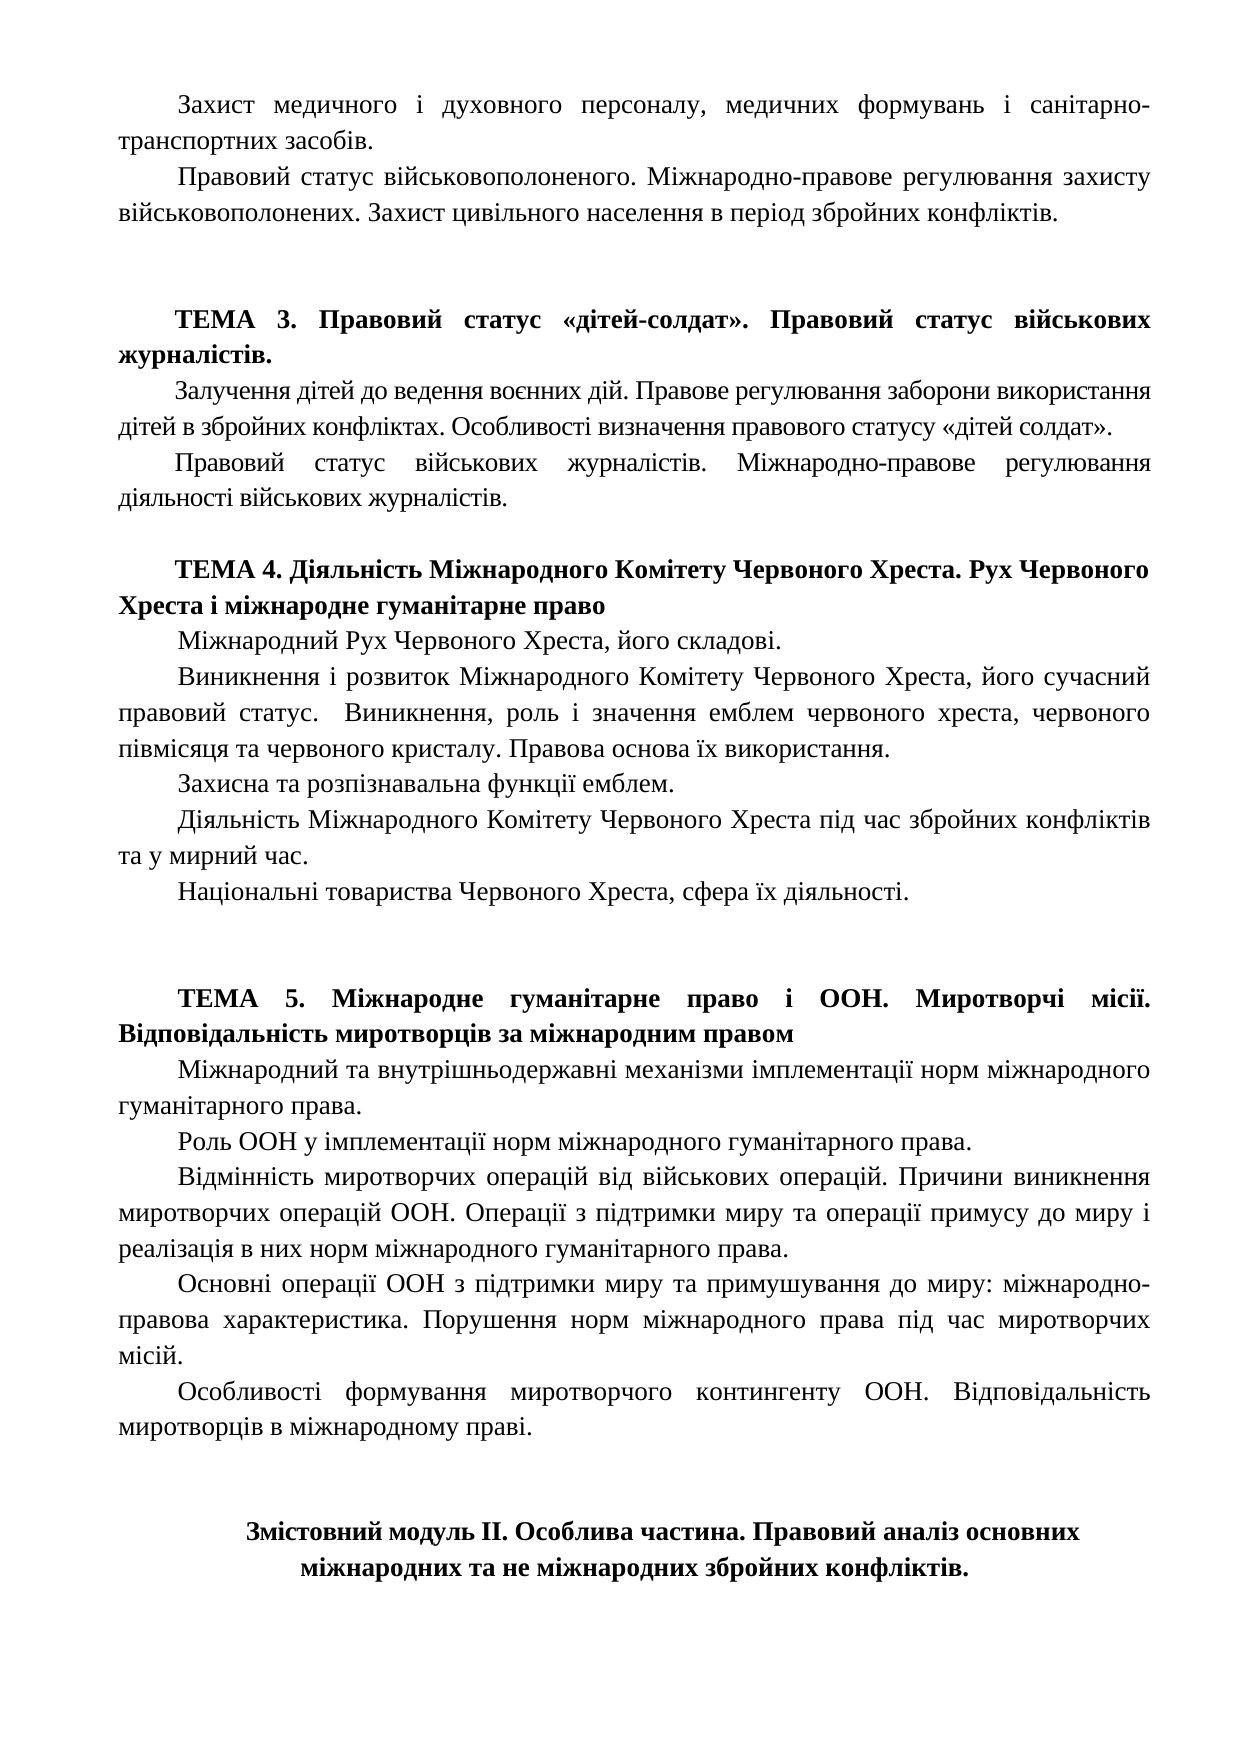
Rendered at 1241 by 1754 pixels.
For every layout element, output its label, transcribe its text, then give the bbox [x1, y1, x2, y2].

text Міжнародний та внутрішньодержавні механізми імплементації норм міжнародного гуманітарного права. [118, 1053, 1152, 1120]
text ТЕМА 5. Міжнародне гуманітарне право і ООН. Миротворчі місії. Відповідальність миротворців за міжнародним правом [118, 982, 1152, 1049]
text Відмінність миротворчих операцій від військових операцій. Причини виникнення миротворчих операцій ООН. Операції з підтримки миру та операції примусу до миру і реалізація в них норм міжнародного гуманітарного права. [118, 1160, 1152, 1263]
text Виникнення і розвиток Міжнародного Комітету Червоного Хреста, його сучасний правовий статус. Виникнення, роль і значення емблем червоного хреста, червоного півмісяця та червоного кристалу. Правова основа їх використання. [118, 660, 1152, 763]
text Діяльність Міжнародного Комітету Червоного Хреста під час збройних конфліктів та у мирний час. [118, 803, 1152, 870]
text Основні операції ООН з підтримки миру та примушування до миру: міжнародно-правова характеристика. Порушення норм міжнародного права під час миротворчих місій. [118, 1268, 1152, 1370]
text Правовий статус військовополоненого. Міжнародно-правове регулювання захисту військовополонених. Захист цивільного населення в період збройних конфліктів. [118, 160, 1152, 227]
subtitle Залучення дітей до ведення воєнних дій. Правове регулювання заборони використання дітей в збройних конфліктах. Особливості визначення правового статусу «дітей солдат». [118, 374, 1152, 441]
text Захисна та розпізнавальна функції емблем. [118, 767, 1152, 798]
text Національні товариства Червоного Хреста, сфера їх діяльності. [118, 874, 1152, 906]
text Захист медичного і духовного персоналу, медичних формувань і санітарно-транспортних засобів. [118, 88, 1152, 155]
text Міжнародний Рух Червоного Хреста, його складові. [118, 624, 1152, 656]
subtitle ТЕМА 4. Діяльність Міжнародного Комітету Червоного Хреста. Рух Червоного Хреста і міжнародне гуманітарне право [118, 553, 1152, 620]
subtitle Правовий статус військових журналістів. Міжнародно-правове регулювання діяльності військових журналістів. [118, 446, 1152, 513]
text Роль ООН у імплементації норм міжнародного гуманітарного права. [118, 1125, 1152, 1156]
subtitle ТЕМА 3. Правовий статус «дітей-солдат». Правовий статус військових журналістів. [118, 303, 1152, 370]
subtitle Змістовний модуль ІІ. Особлива частина. Правовий аналіз основних міжнародних та не міжнародних збройних конфліктів. [118, 1515, 1152, 1582]
text Особливості формування миротворчого контингенту ООН. Відповідальність миротворців в міжнародному праві. [118, 1375, 1152, 1442]
